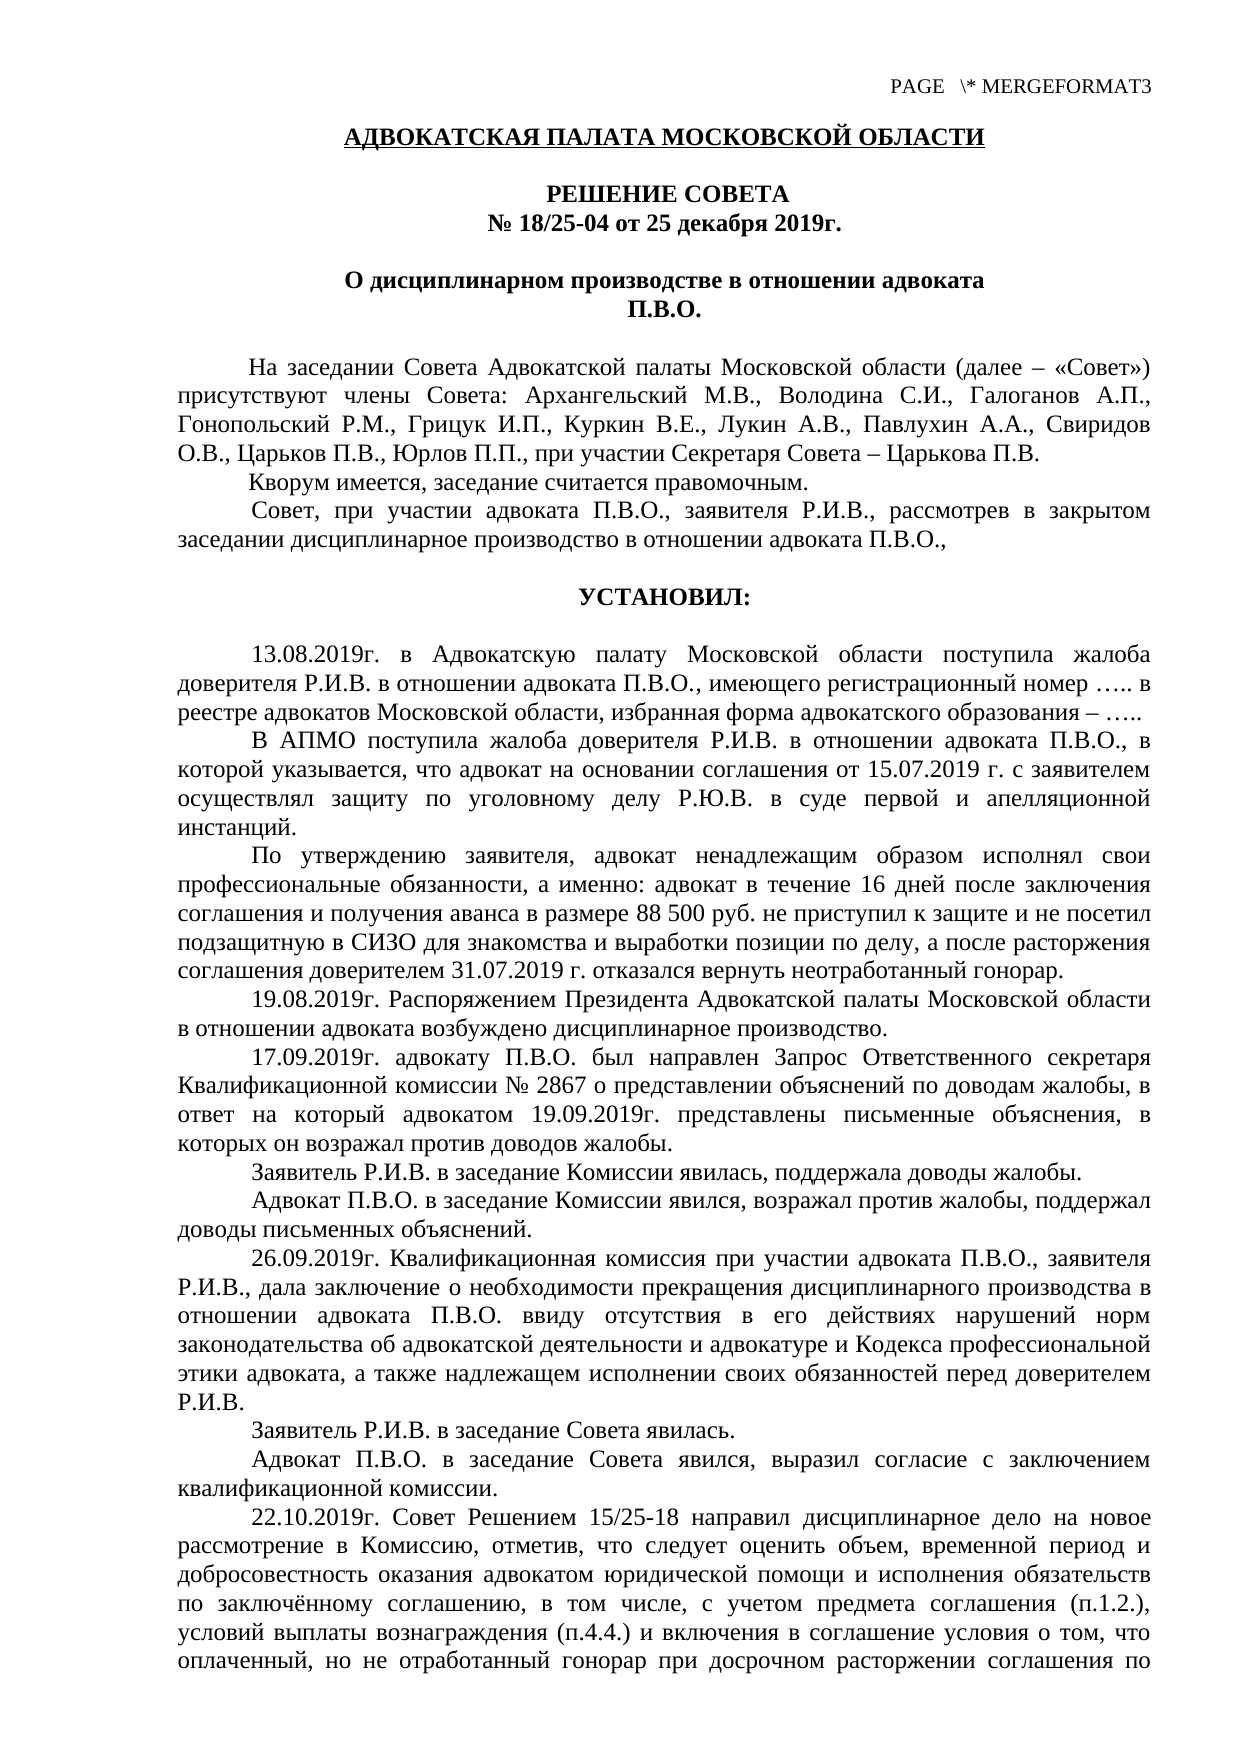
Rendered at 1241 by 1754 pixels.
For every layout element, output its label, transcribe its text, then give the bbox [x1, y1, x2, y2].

text Заявитель Р.И.В. в заседание Совета явилась. [177, 1416, 1152, 1444]
text По утверждению заявителя, адвокат ненадлежащим образом исполнял свои профессиональные обязанности, а именно: адвокат в течение 16 дней после заключения соглашения и получения аванса в размере 88 500 руб. не приступил к защите и не посетил подзащитную в СИЗО для знакомства и выработки позиции по делу, а после расторжения соглашения доверителем 31.07.2019 г. отказался вернуть неотработанный гонорар. [177, 841, 1152, 984]
text 26.09.2019г. Квалификационная комиссия при участии адвоката П.В.О., заявителя Р.И.В., дала заключение о необходимости прекращения дисциплинарного производства в отношении адвоката П.В.О. ввиду отсутствия в его действиях нарушений норм законодательства об адвокатской деятельности и адвокатуре и Кодекса профессиональной этики адвоката, а также надлежащем исполнении своих обязанностей перед доверителем Р.И.В. [177, 1243, 1152, 1416]
text Совет, при участии адвоката П.В.О., заявителя Р.И.В., рассмотрев в закрытом заседании дисциплинарное производство в отношении адвоката П.В.О., [177, 496, 1152, 553]
text № 18/25-04 от 25 декабря 2019г. [177, 208, 1152, 237]
text Адвокат П.В.О. в заседание Совета явился, выразил согласие с заключением квалификационной комиссии. [177, 1444, 1152, 1502]
text УСТАНОВИЛ: [177, 582, 1152, 611]
text адвокатская палата московской области [177, 122, 1152, 151]
text Решение СОВЕТА [472, 179, 1152, 208]
text Адвокат П.В.О. в заседание Комиссии явился, возражал против жалобы, поддержал доводы письменных объяснений. [177, 1186, 1152, 1243]
text 17.09.2019г. адвокату П.В.О. был направлен Запрос Ответственного секретаря Квалификационной комиссии № 2867 о представлении объяснений по доводам жалобы, в ответ на который адвокатом 19.09.2019г. представлены письменные объяснения, в которых он возражал против доводов жалобы. [177, 1042, 1152, 1157]
text П.В.О. [177, 294, 1152, 323]
text О дисциплинарном производстве в отношении адвоката [177, 266, 1152, 294]
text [177, 1502, 1152, 1674]
text На заседании Совета Адвокатской палаты Московской области (далее – «Совет») присутствуют члены Совета: Архангельский М.В., Володина С.И., Галоганов А.П., Гонопольский Р.М., Грицук И.П., Куркин В.Е., Лукин А.В., Павлухин А.А., Свиридов О.В., Царьков П.В., Юрлов П.П., при участии Секретаря Совета – Царькова П.В. [177, 352, 1152, 467]
text 13.08.2019г. в Адвокатскую палату Московской области поступила жалоба доверителя Р.И.В. в отношении адвоката П.В.О., имеющего регистрационный номер ….. в реестре адвокатов Московской области, избранная форма адвокатского образования – ….. [177, 639, 1152, 726]
text Заявитель Р.И.В. в заседание Комиссии явилась, поддержала доводы жалобы. [177, 1157, 1152, 1186]
text 19.08.2019г. Распоряжением Президента Адвокатской палаты Московской области в отношении адвоката возбуждено дисциплинарное производство. [177, 984, 1152, 1042]
text Кворум имеется, заседание считается правомочным. [177, 467, 1152, 496]
text В АПМО поступила жалоба доверителя Р.И.В. в отношении адвоката П.В.О., в которой указывается, что адвокат на основании соглашения от 15.07.2019 г. с заявителем осуществлял защиту по уголовному делу Р.Ю.В. в суде первой и апелляционной инстанций. [177, 726, 1152, 841]
